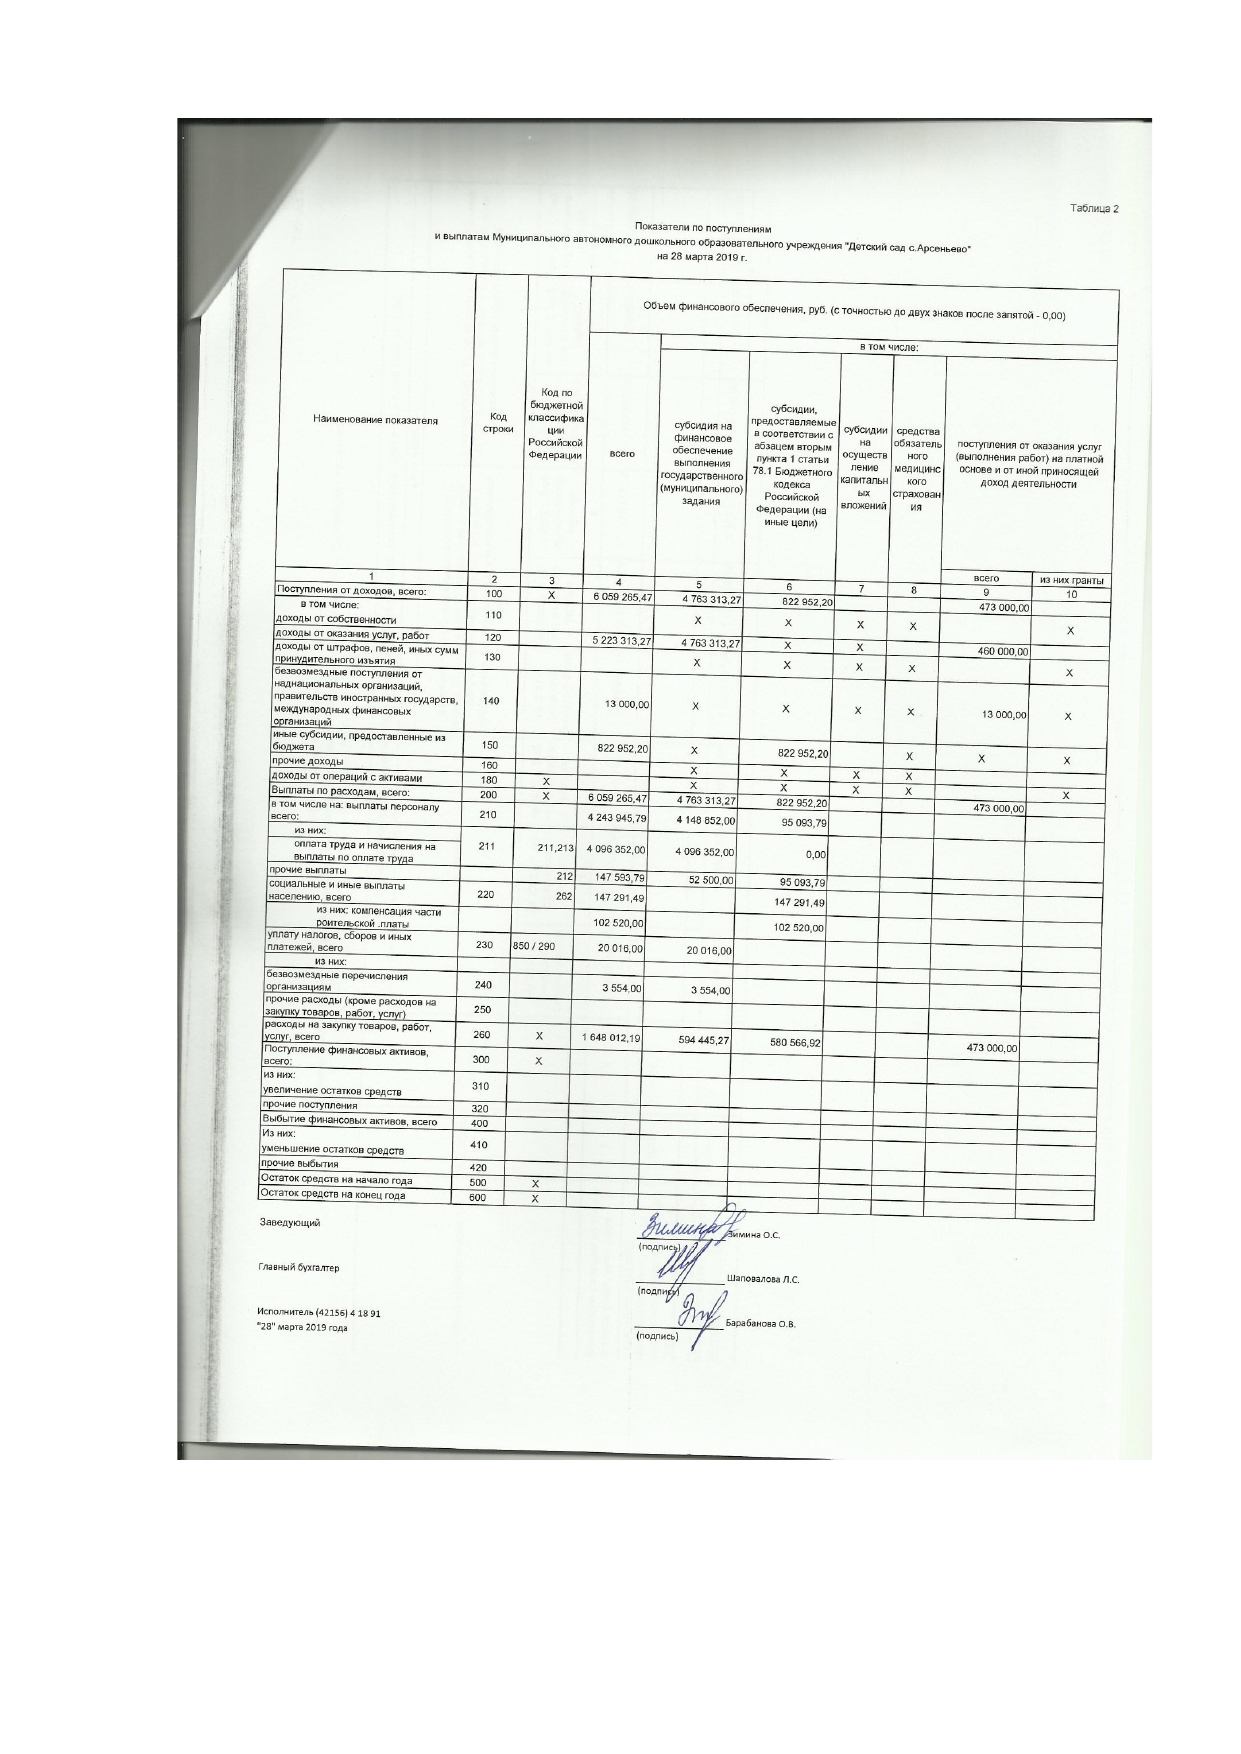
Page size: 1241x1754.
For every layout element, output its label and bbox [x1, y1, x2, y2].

picture [177, 118, 1153, 1460]
